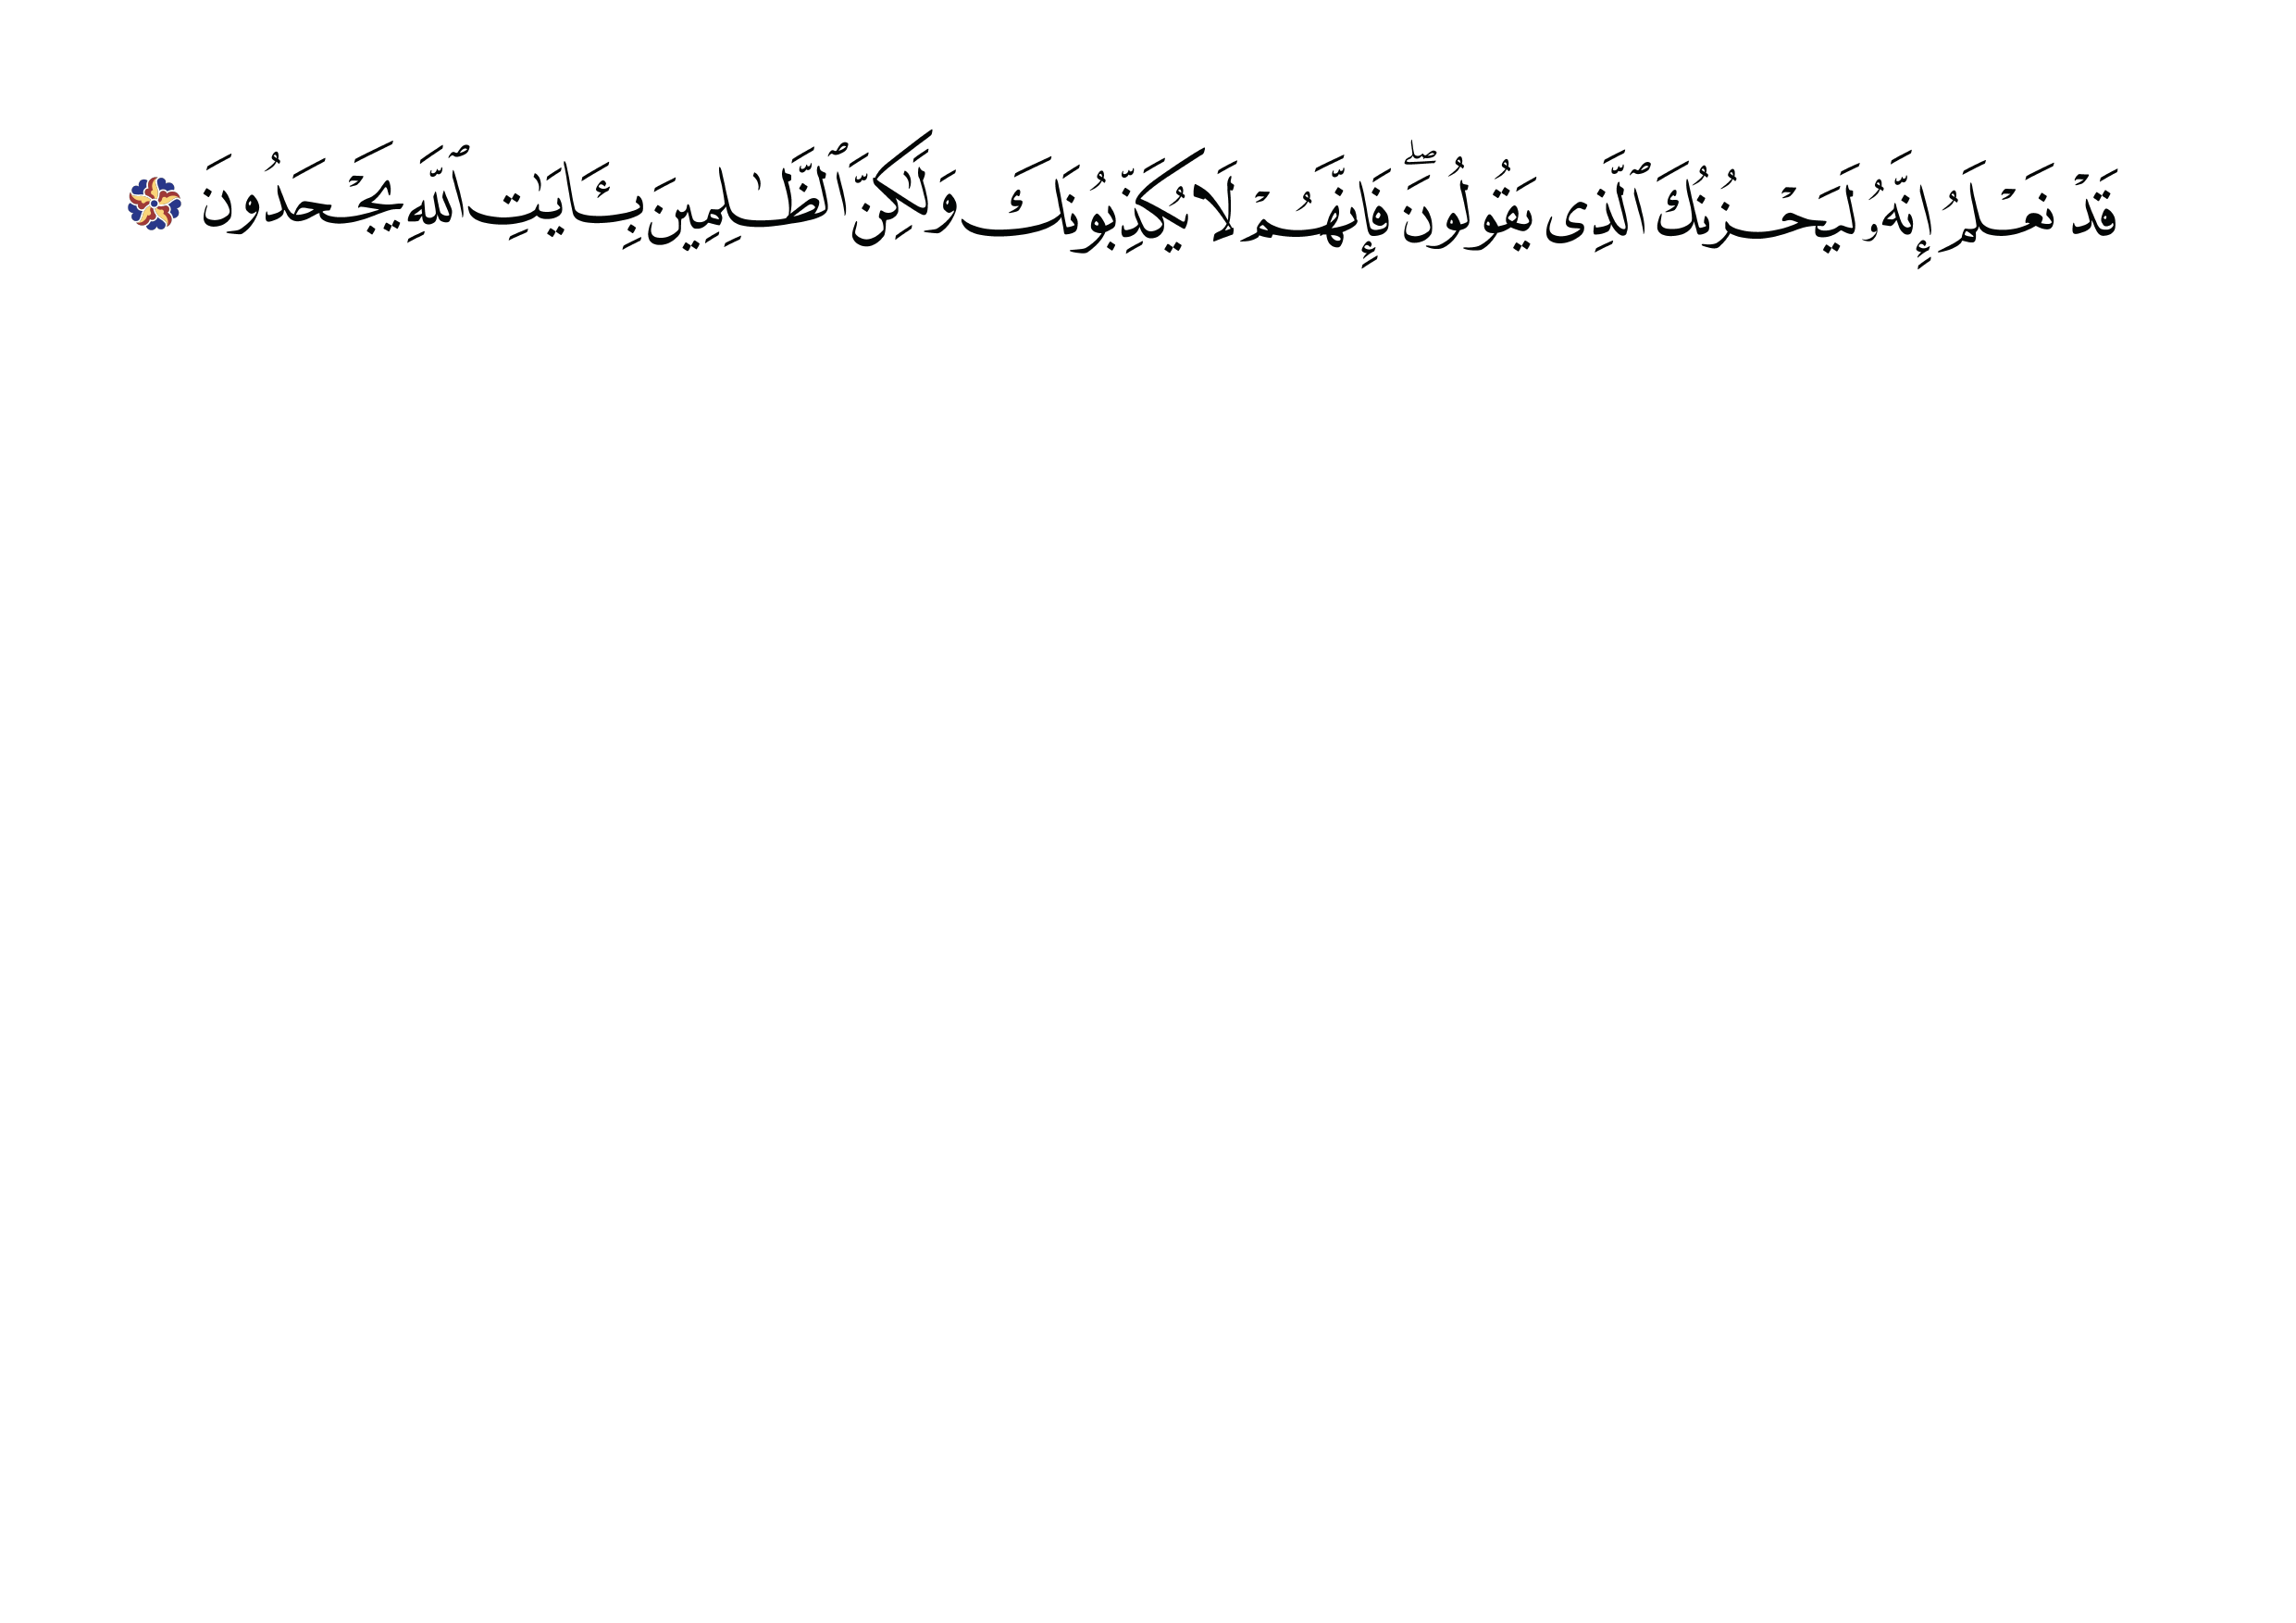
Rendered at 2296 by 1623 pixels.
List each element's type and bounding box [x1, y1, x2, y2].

picture [57, 57, 2179, 339]
